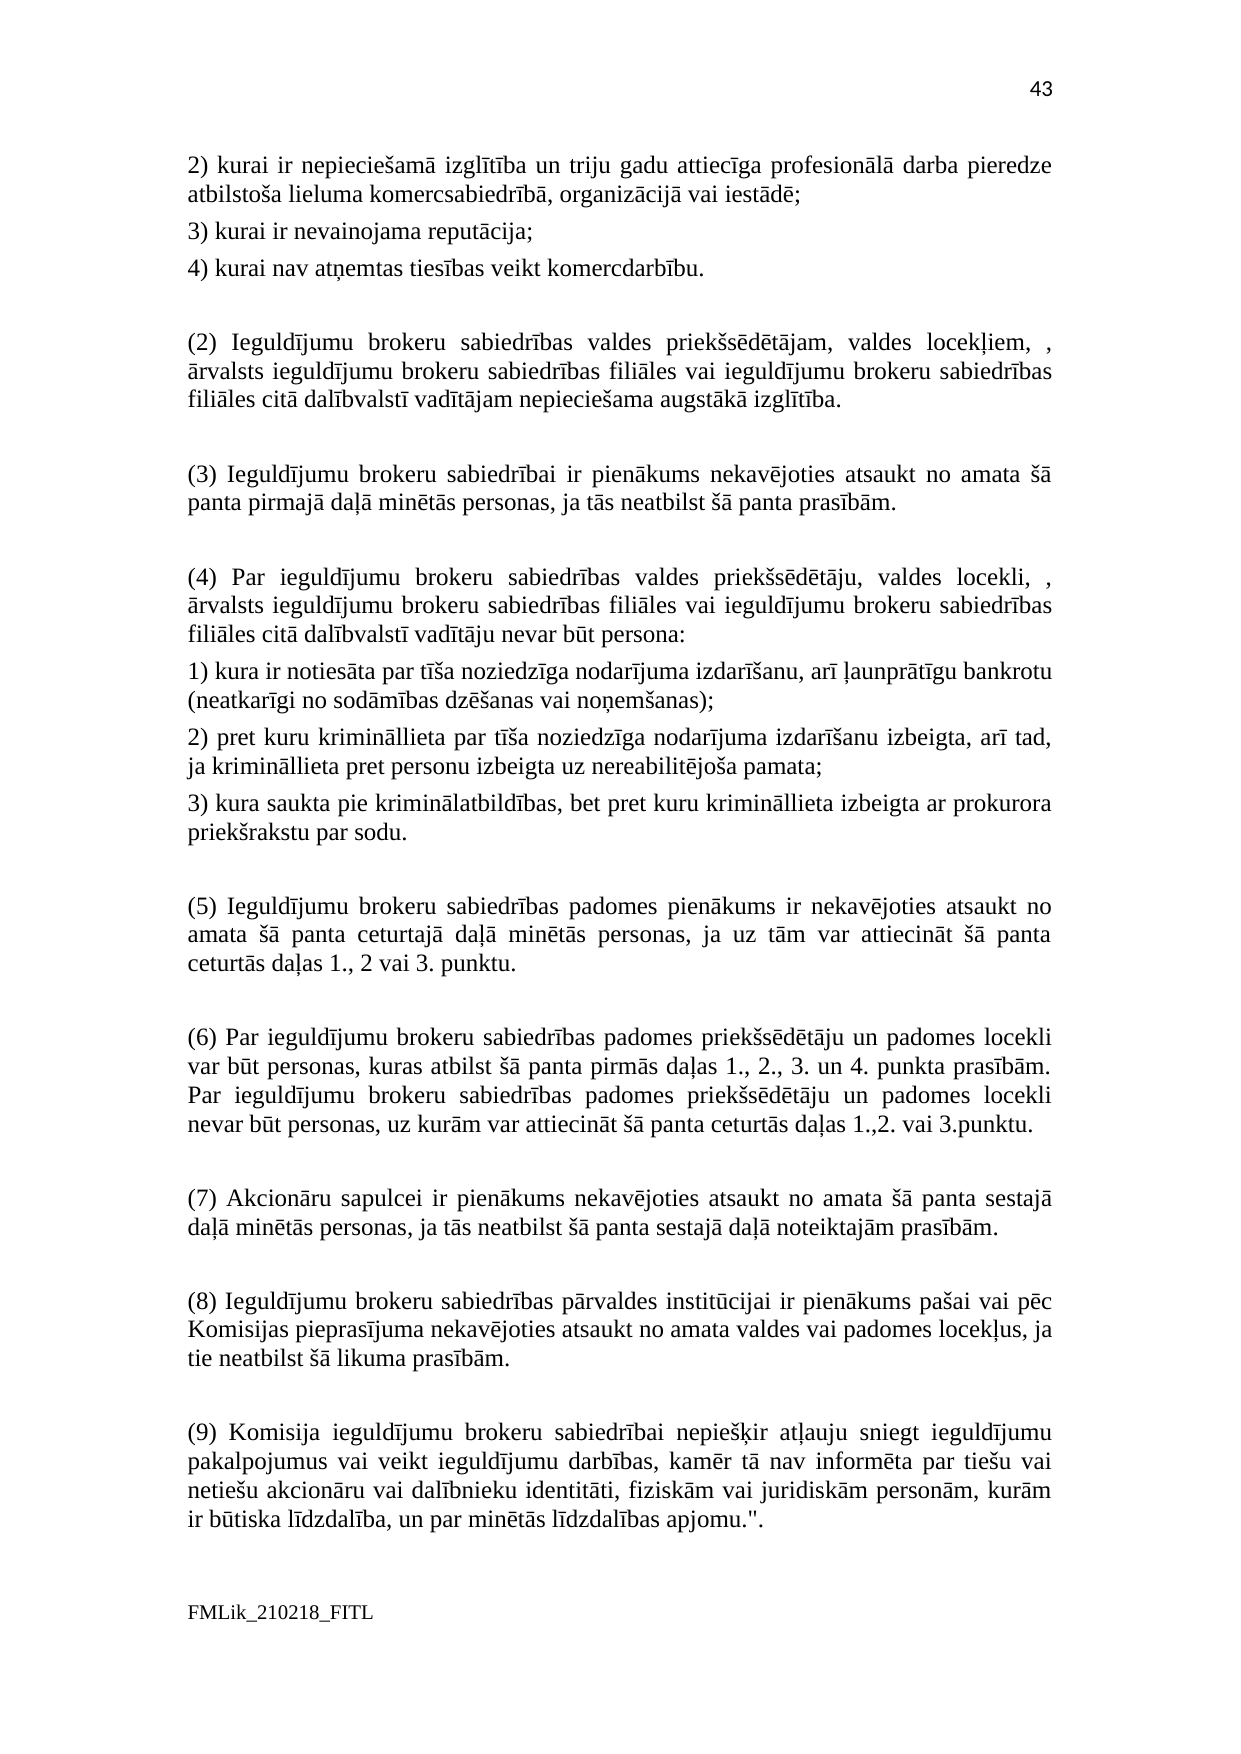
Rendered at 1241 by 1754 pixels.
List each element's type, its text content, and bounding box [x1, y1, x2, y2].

text (4) Par ieguldījumu brokeru sabiedrības valdes priekšsēdētāju, valdes locekli, , ārvalsts ieguldījumu brokeru sabiedrības filiāles vai ieguldījumu brokeru sabiedrības filiāles citā dalībvalstī vadītāju nevar būt persona: [187, 562, 1053, 648]
text 2) kurai ir nepieciešamā izglītība un triju gadu attiecīga profesionālā darba pieredze atbilstoša lieluma komercsabiedrībā, organizācijā vai iestādē; [187, 150, 1053, 207]
text (3) Ieguldījumu brokeru sabiedrībai ir pienākums nekavējoties atsaukt no amata šā panta pirmajā daļā minētās personas, ja tās neatbilst šā panta prasībām. [187, 459, 1053, 516]
text (8) Ieguldījumu brokeru sabiedrības pārvaldes institūcijai ir pienākums pašai vai pēc Komisijas pieprasījuma nekavējoties atsaukt no amata valdes vai padomes locekļus, ja tie neatbilst šā likuma prasībām. [187, 1286, 1053, 1372]
text (5) Ieguldījumu brokeru sabiedrības padomes pienākums ir nekavējoties atsaukt no amata šā panta ceturtajā daļā minētās personas, ja uz tām var attiecināt šā panta ceturtās daļas 1., 2 vai 3. punktu. [187, 891, 1053, 977]
text 3) kura saukta pie kriminālatbildības, bet pret kuru krimināllieta izbeigta ar prokurora priekšrakstu par sodu. [187, 788, 1053, 845]
text 4) kurai nav atņemtas tiesības veikt komercdarbību. [187, 253, 1053, 282]
text (6) Par ieguldījumu brokeru sabiedrības padomes priekšsēdētāju un padomes locekli var būt personas, kuras atbilst šā panta pirmās daļas 1., 2., 3. un 4. punkta prasībām. Par ieguldījumu brokeru sabiedrības padomes priekšsēdētāju un padomes locekli nevar būt personas, uz kurām var attiecināt šā panta ceturtās daļas 1.,2. vai 3.punktu. [187, 1022, 1053, 1137]
text 2) pret kuru krimināllieta par tīša noziedzīga nodarījuma izdarīšanu izbeigta, arī tad, ja krimināllieta pret personu izbeigta uz nereabilitējoša pamata; [187, 722, 1053, 779]
text 1) kura ir notiesāta par tīša noziedzīga nodarījuma izdarīšanu, arī ļaunprātīgu bankrotu (neatkarīgi no sodāmības dzēšanas vai noņemšanas); [187, 656, 1053, 714]
text (2) Ieguldījumu brokeru sabiedrības valdes priekšsēdētājam, valdes locekļiem, , ārvalsts ieguldījumu brokeru sabiedrības filiāles vai ieguldījumu brokeru sabiedrības filiāles citā dalībvalstī vadītājam nepieciešama augstākā izglītība. [187, 327, 1053, 413]
text 3) kurai ir nevainojama reputācija; [187, 216, 1053, 244]
text (9) Komisija ieguldījumu brokeru sabiedrībai nepiešķir atļauju sniegt ieguldījumu pakalpojumus vai veikt ieguldījumu darbības, kamēr tā nav informēta par tiešu vai netiešu akcionāru vai dalībnieku identitāti, fiziskām vai juridiskām personām, kurām ir būtiska līdzdalība, un par minētās līdzdalības apjomu.". [187, 1417, 1053, 1532]
text (7) Akcionāru sapulcei ir pienākums nekavējoties atsaukt no amata šā panta sestajā daļā minētās personas, ja tās neatbilst šā panta sestajā daļā noteiktajām prasībām. [187, 1183, 1053, 1240]
